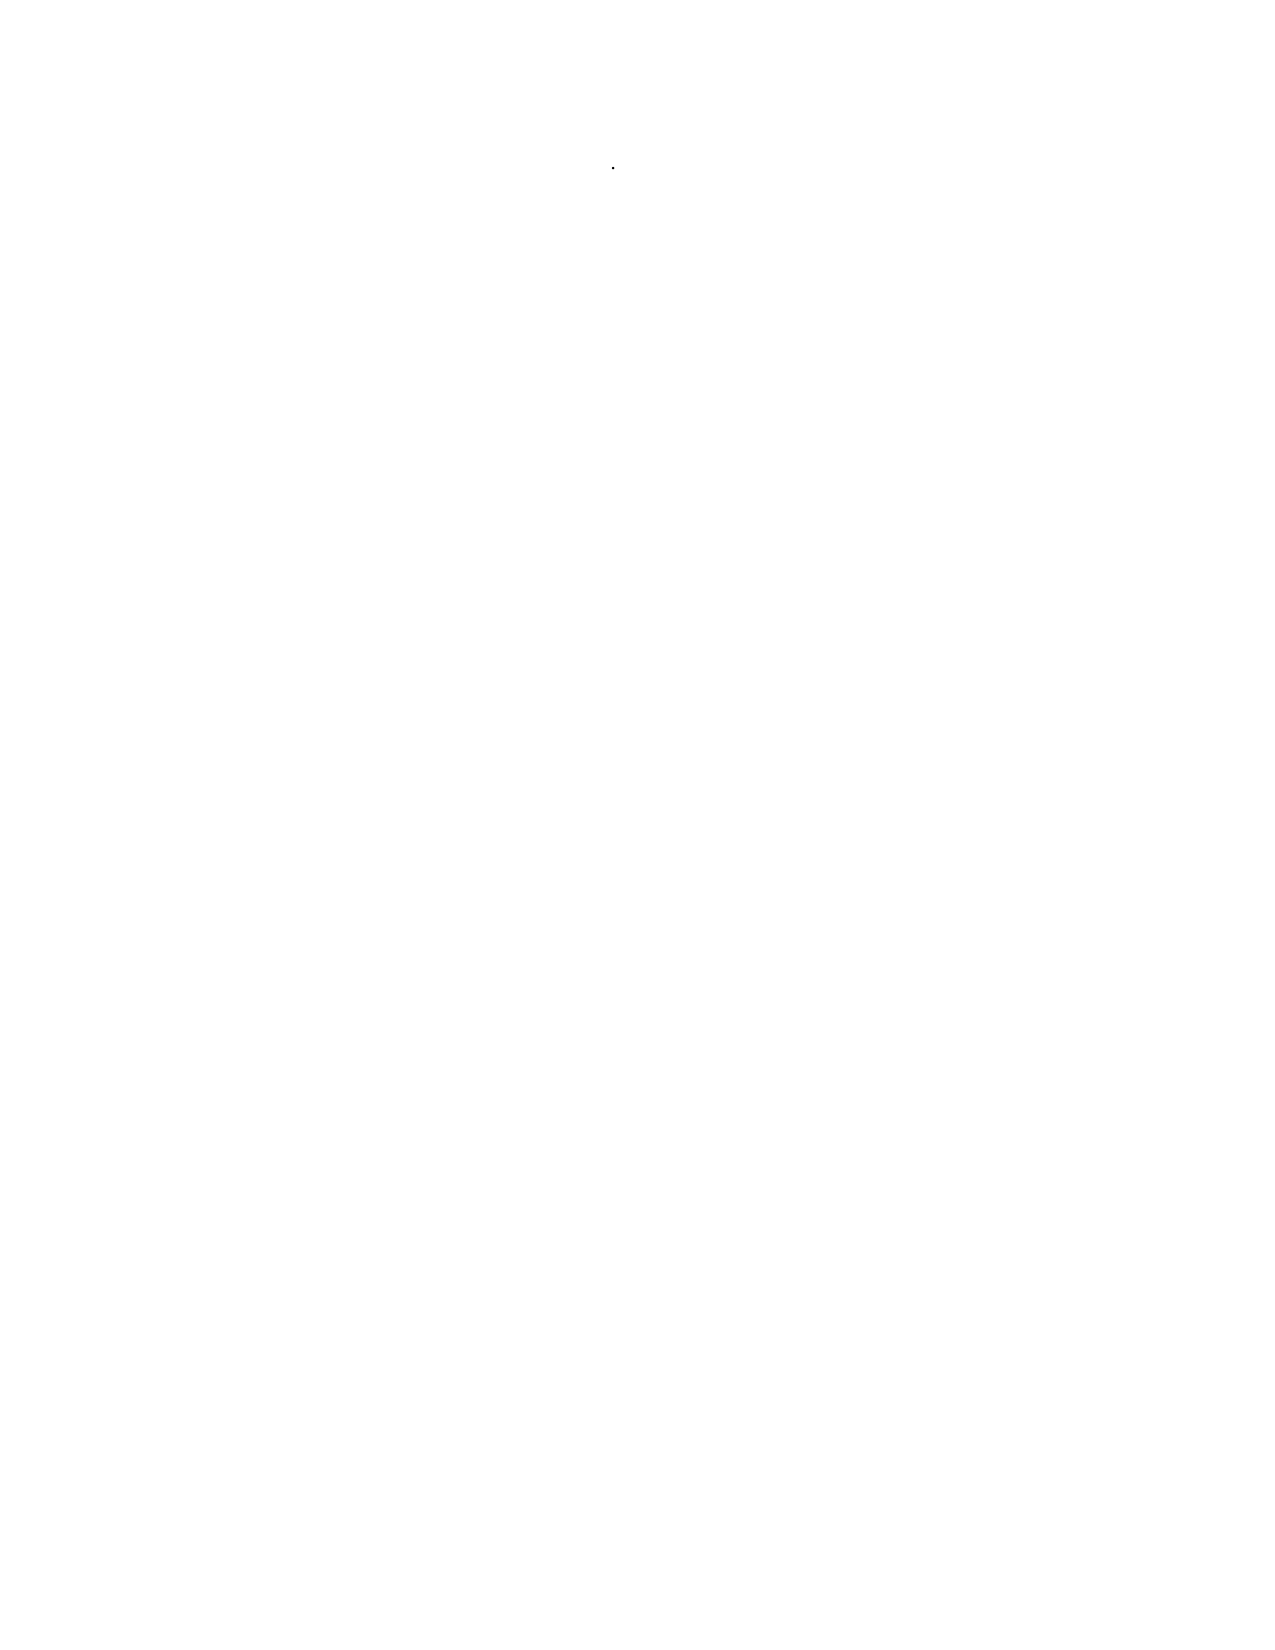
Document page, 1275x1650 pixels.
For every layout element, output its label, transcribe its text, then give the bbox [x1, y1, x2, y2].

text . [600, 150, 1125, 174]
